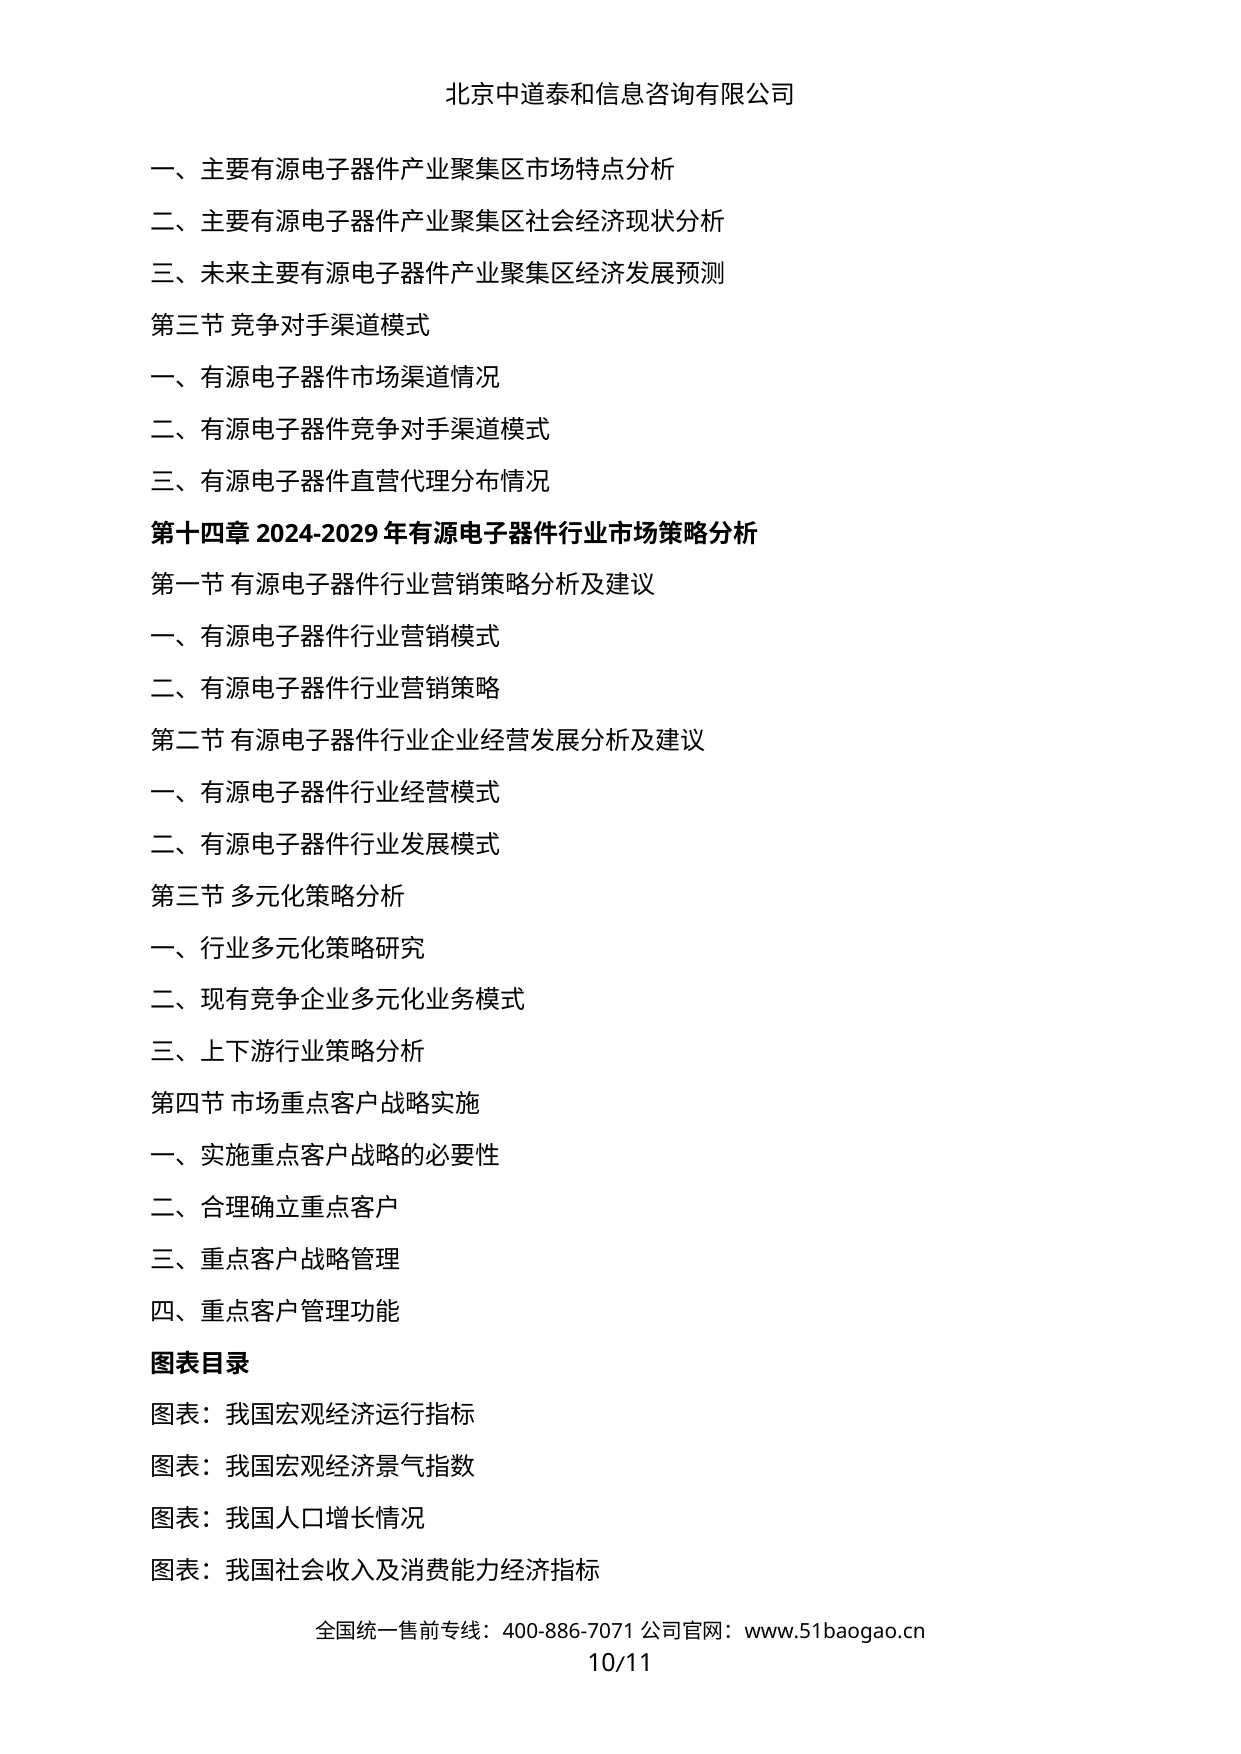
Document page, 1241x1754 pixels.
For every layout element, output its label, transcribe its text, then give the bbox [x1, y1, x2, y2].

text 图表：我国人口增长情况 [150, 1499, 1090, 1535]
text 三、未来主要有源电子器件产业聚集区经济发展预测 [150, 254, 1090, 290]
text 二、有源电子器件行业发展模式 [150, 824, 1090, 861]
text 第二节 有源电子器件行业企业经营发展分析及建议 [150, 721, 1090, 757]
text 二、有源电子器件行业营销策略 [150, 669, 1090, 705]
text 图表：我国社会收入及消费能力经济指标 [150, 1551, 1090, 1587]
text 三、有源电子器件直营代理分布情况 [150, 461, 1090, 497]
text 图表：我国宏观经济景气指数 [150, 1447, 1090, 1483]
text 二、主要有源电子器件产业聚集区社会经济现状分析 [150, 202, 1090, 238]
text 二、合理确立重点客户 [150, 1187, 1090, 1224]
text 一、有源电子器件行业经营模式 [150, 772, 1090, 809]
text 图表：我国宏观经济运行指标 [150, 1395, 1090, 1431]
text 一、主要有源电子器件产业聚集区市场特点分析 [150, 150, 1090, 186]
text 第一节 有源电子器件行业营销策略分析及建议 [150, 565, 1090, 601]
text 第十四章 2024-2029年有源电子器件行业市场策略分析 [150, 513, 1090, 549]
text 二、有源电子器件竞争对手渠道模式 [150, 409, 1090, 446]
text 一、实施重点客户战略的必要性 [150, 1136, 1090, 1172]
text 一、有源电子器件行业营销模式 [150, 617, 1090, 653]
text 一、行业多元化策略研究 [150, 928, 1090, 964]
text 二、现有竞争企业多元化业务模式 [150, 980, 1090, 1016]
text 第四节 市场重点客户战略实施 [150, 1084, 1090, 1120]
text 三、上下游行业策略分析 [150, 1032, 1090, 1068]
text 第三节 多元化策略分析 [150, 876, 1090, 912]
text 一、有源电子器件市场渠道情况 [150, 357, 1090, 394]
text 三、重点客户战略管理 [150, 1239, 1090, 1276]
text 图表目录 [150, 1343, 1090, 1379]
text 第三节 竞争对手渠道模式 [150, 306, 1090, 342]
text 四、重点客户管理功能 [150, 1291, 1090, 1327]
